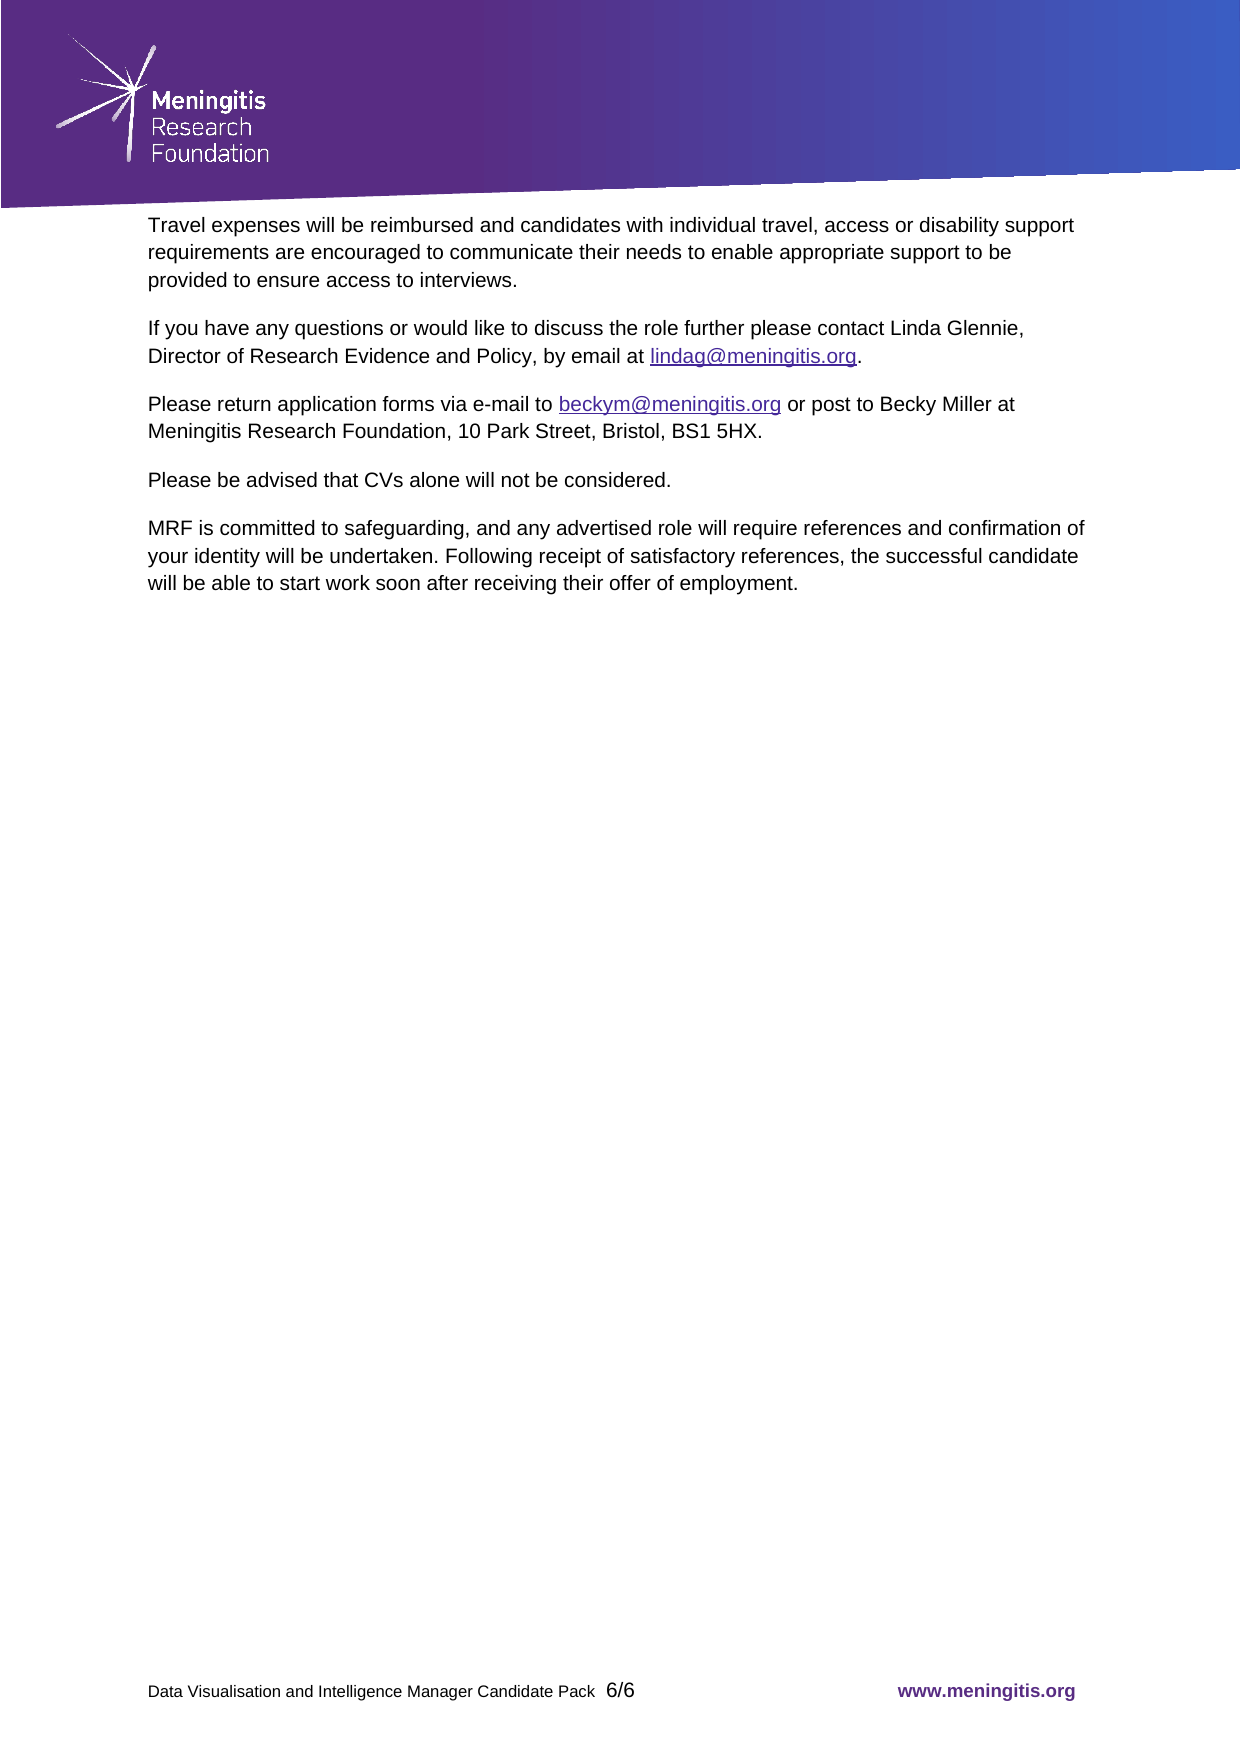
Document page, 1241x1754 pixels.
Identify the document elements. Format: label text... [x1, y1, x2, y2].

text If you have any questions or would like to discuss the role further please contact Linda Glennie, Director of Research Evidence and Policy, by email at lindag@meningitis.org. [148, 316, 1092, 367]
picture [42, 14, 286, 187]
text MRF is committed to safeguarding, and any advertised role will require references and confirmation of your identity will be undertaken. Following receipt of satisfactory references, the successful candidate will be able to start work soon after receiving their offer of employment. [148, 516, 1092, 595]
text Please be advised that CVs alone will not be considered. [148, 468, 1092, 492]
text Please return application forms via e-mail to beckym@meningitis.org or post to Becky Miller at Meningitis Research Foundation, 10 Park Street, Bristol, BS1 5HX. [148, 392, 1092, 443]
text Travel expenses will be reimbursed and candidates with individual travel, access or disability support requirements are encouraged to communicate their needs to enable appropriate support to be provided to ensure access to interviews. [148, 213, 1092, 292]
